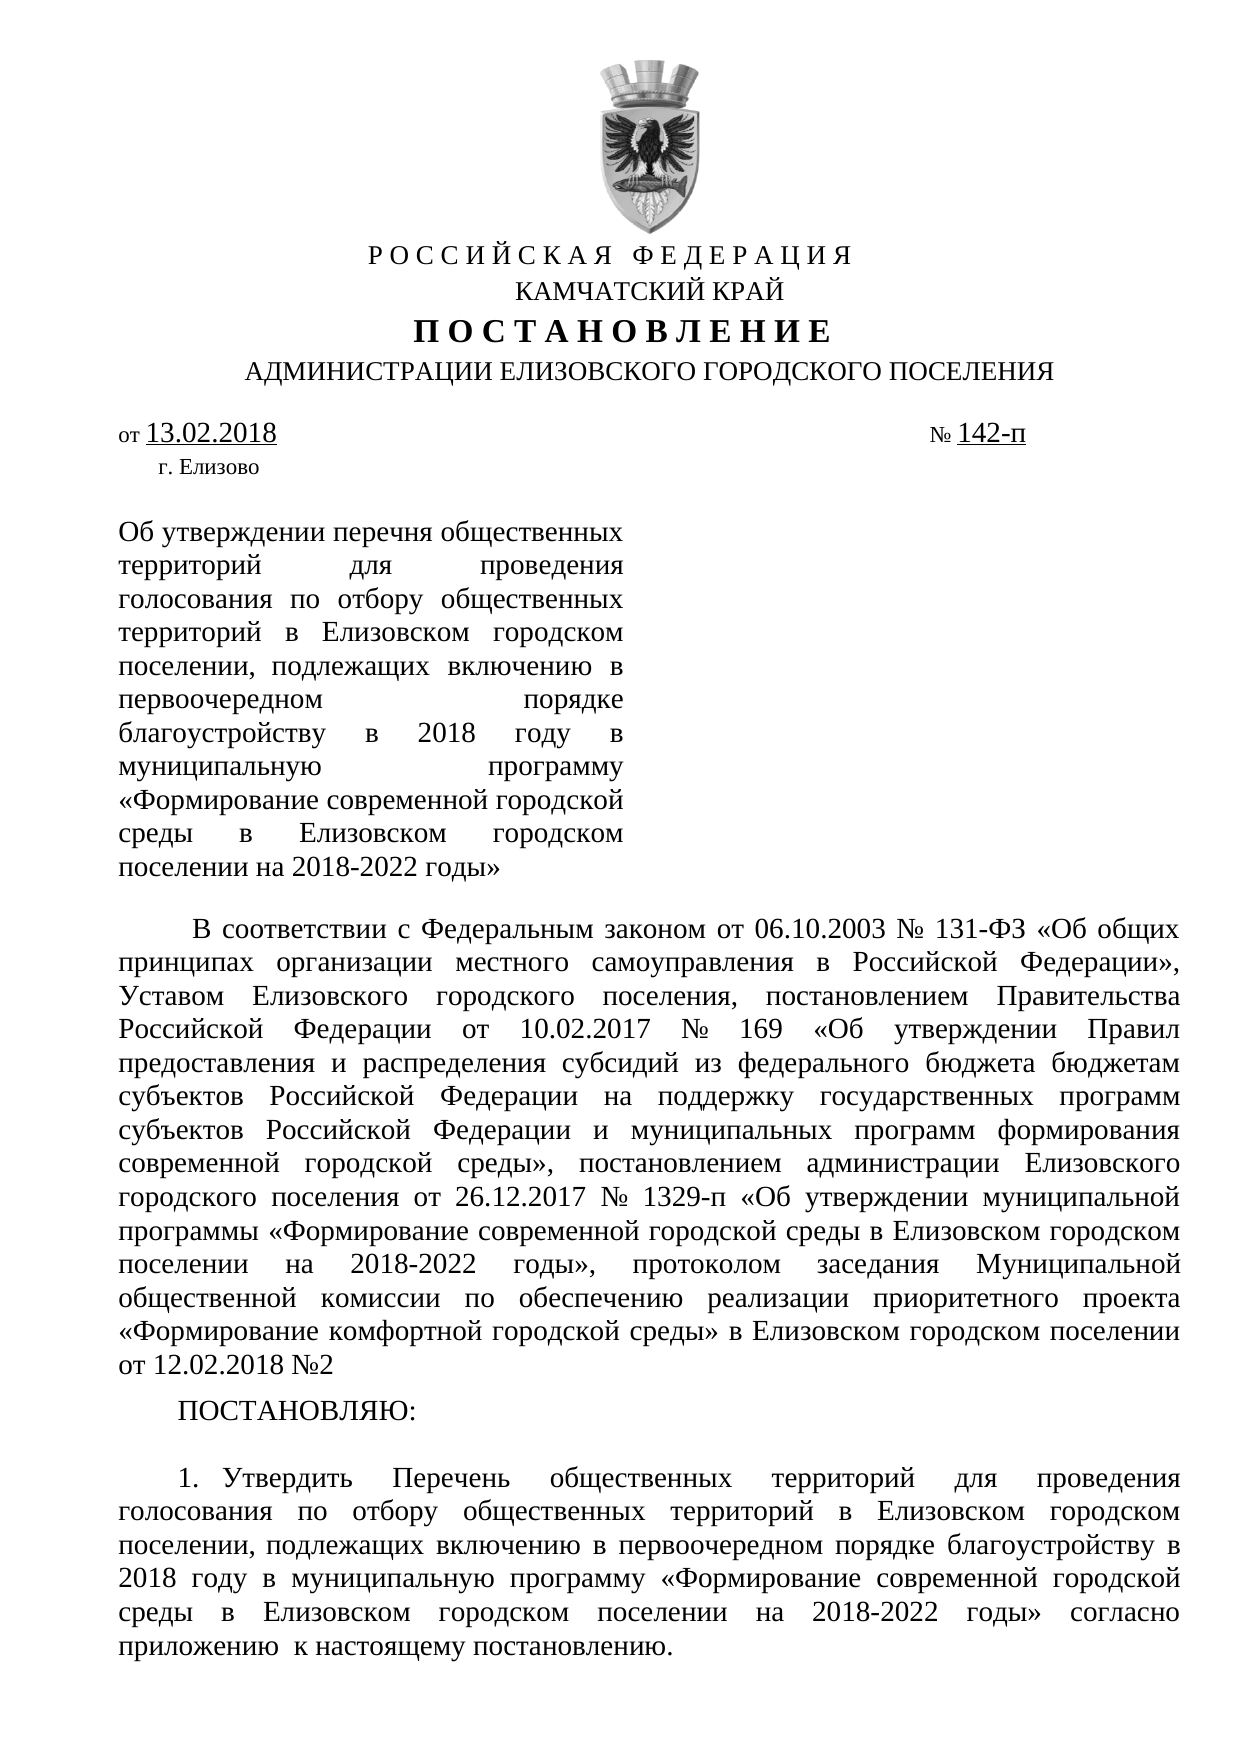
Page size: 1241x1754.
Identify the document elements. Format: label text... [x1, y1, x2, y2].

text ПОСТАНОВЛЯЮ: [118, 1393, 1181, 1426]
text г. Елизово [118, 453, 1181, 480]
text П О С Т А Н О В Л Е Н И Е [339, 311, 1181, 349]
text Р О С С И Й С К А Я Ф Е Д Е Р А Ц И Я [118, 239, 1181, 271]
text АДМИНИСТРАЦИИ ЕЛИЗОВСКОГО ГОРОДСКОГО ПОСЕЛЕНИЯ [118, 355, 1181, 386]
list Утвердить Перечень общественных территорий для проведения голосования по отбору общественных территорий в Елизовском городском поселении, подлежащих включению в первоочередном порядке благоустройству в 2018 году в муниципальную программу «Формирование современной городской среды в Елизовском городском поселении на 2018-2022 годы» согласно приложению к настоящему постановлению. [118, 1460, 1181, 1661]
text КАМЧАТСКИЙ КРАЙ [118, 275, 1181, 306]
text от 13.02.2018 № 142-п [118, 415, 1181, 448]
table_header Об утверждении перечня общественных территорий для проведения голосования по отбору общественных территорий в Елизовском городском поселении, подлежащих включению в первоочередном порядке благоустройству в 2018 году в муниципальную программу «Формирование современной городской среды в Елизовском городском поселении на 2018-2022 годы» [107, 514, 635, 883]
text В соответствии с Федеральным законом от 06.10.2003 № 131-ФЗ «Об общих принципах организации местного самоуправления в Российской Федерации», Уставом Елизовского городского поселения, постановлением Правительства Российской Федерации от 10.02.2017 № 169 «Об утверждении Правил предоставления и распределения субсидий из федерального бюджета бюджетам субъектов Российской Федерации на поддержку государственных программ субъектов Российской Федерации и муниципальных программ формирования современной городской среды», постановлением администрации Елизовского городского поселения от 26.12.2017 № 1329-п «Об утверждении муниципальной программы «Формирование современной городской среды в Елизовском городском поселении на 2018-2022 годы», протоколом заседания Муниципальной общественной комиссии по обеспечению реализации приоритетного проекта «Формирование комфортной городской среды» в Елизовском городском поселении от 12.02.2018 №2 [118, 911, 1181, 1380]
